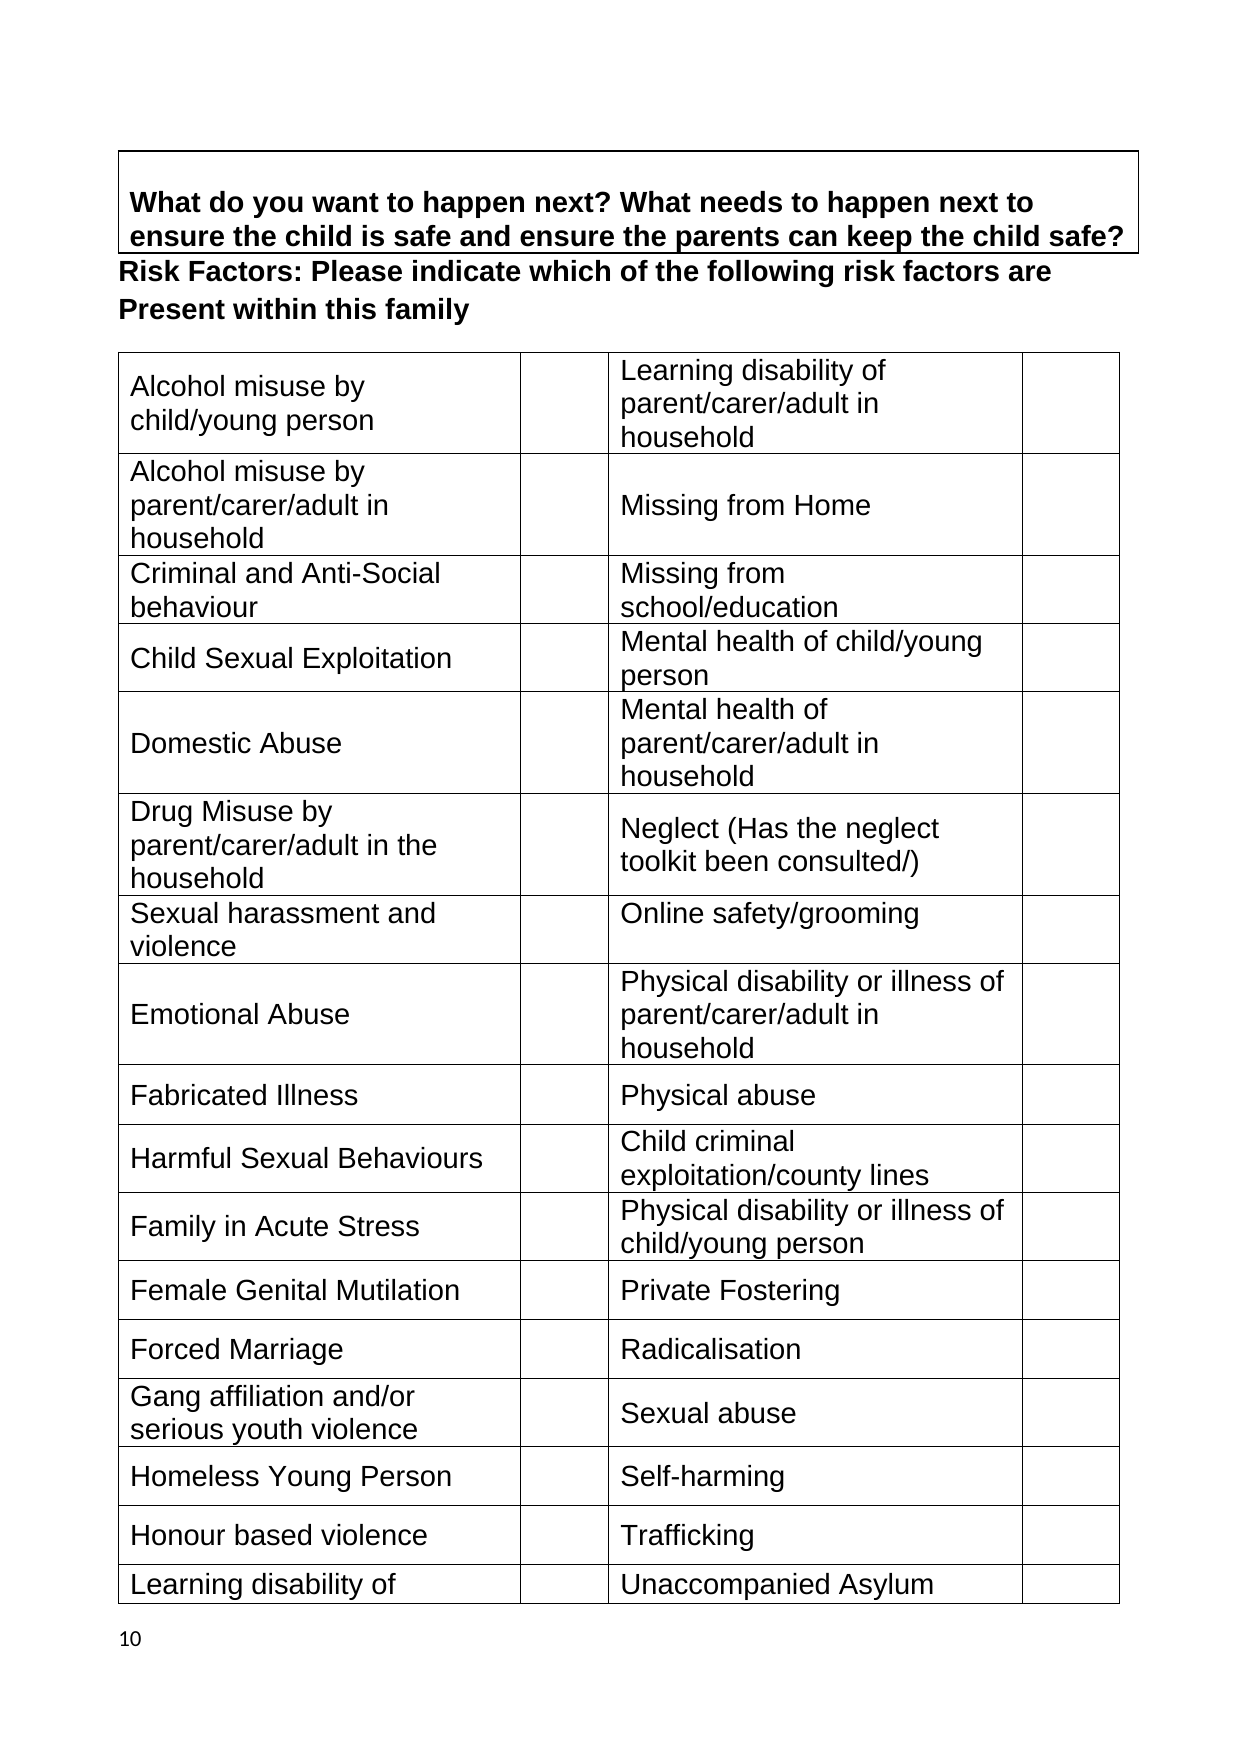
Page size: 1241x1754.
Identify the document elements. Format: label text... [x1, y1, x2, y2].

table_cell Private Fostering [609, 1261, 1022, 1319]
table_cell Sexual harassment and violence [119, 896, 520, 963]
table_cell [1023, 896, 1119, 963]
table_cell Alcohol misuse by parent/carer/adult in household [119, 454, 520, 555]
table_cell Gang affiliation and/or serious youth violence [119, 1379, 520, 1446]
table_cell [521, 1379, 608, 1446]
table_header [1023, 353, 1119, 453]
text Risk Factors: Please indicate which of the following risk factors are Present within this family [118, 254, 1090, 326]
table_cell [1023, 1379, 1119, 1446]
table_cell [1023, 692, 1119, 793]
table_cell Missing from Home [609, 454, 1022, 555]
table_cell Child criminal exploitation/county lines [609, 1125, 1022, 1192]
table_cell [521, 454, 608, 555]
table_cell Neglect (Has the neglect toolkit been consulted/) [609, 794, 1022, 894]
table_cell [1023, 1320, 1119, 1378]
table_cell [119, 1565, 520, 1603]
table_cell [521, 1065, 608, 1123]
table_cell Physical disability or illness of parent/carer/adult in household [609, 964, 1022, 1064]
table_cell [521, 556, 608, 623]
table_cell [1023, 1193, 1119, 1260]
table_cell [1023, 454, 1119, 555]
table_cell [1023, 794, 1119, 894]
table_cell [1023, 624, 1119, 691]
table_cell [521, 1447, 608, 1505]
table_cell [521, 1565, 608, 1603]
table_cell [521, 1261, 608, 1319]
table_cell [1023, 1447, 1119, 1505]
table_cell [1023, 1065, 1119, 1123]
table_cell Emotional Abuse [119, 964, 520, 1064]
table_cell Physical abuse [609, 1065, 1022, 1123]
table_cell Female Genital Mutilation [119, 1261, 520, 1319]
table_cell Fabricated Illness [119, 1065, 520, 1123]
table_cell [1023, 1506, 1119, 1564]
table_cell Forced Marriage [119, 1320, 520, 1378]
table_cell [1023, 556, 1119, 623]
table_cell [1023, 1565, 1119, 1603]
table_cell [609, 1565, 1022, 1603]
table_cell [521, 964, 608, 1064]
table_cell Sexual abuse [609, 1379, 1022, 1446]
table_cell Self-harming [609, 1447, 1022, 1505]
table_cell [521, 1193, 608, 1260]
table_cell Mental health of child/young person [609, 624, 1022, 691]
table_cell Family in Acute Stress [119, 1193, 520, 1260]
table_cell [521, 1506, 608, 1564]
table_cell Domestic Abuse [119, 692, 520, 793]
table_cell [521, 624, 608, 691]
table_cell [1023, 1125, 1119, 1192]
table_cell Physical disability or illness of child/young person [609, 1193, 1022, 1260]
table_header [521, 353, 608, 453]
table_cell Harmful Sexual Behaviours [119, 1125, 520, 1192]
table_cell Missing from school/education [609, 556, 1022, 623]
table_cell Mental health of parent/carer/adult in household [609, 692, 1022, 793]
table_cell Radicalisation [609, 1320, 1022, 1378]
table_cell Criminal and Anti-Social behaviour [119, 556, 520, 623]
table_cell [119, 152, 1138, 252]
table_cell Honour based violence [119, 1506, 520, 1564]
table_cell [1023, 964, 1119, 1064]
table_cell [521, 1125, 608, 1192]
table_cell [521, 692, 608, 793]
table_cell Drug Misuse by parent/carer/adult in the household [119, 794, 520, 894]
table_cell Online safety/grooming [609, 896, 1022, 963]
table_cell Trafficking [609, 1506, 1022, 1564]
table_header Alcohol misuse by child/young person [119, 353, 520, 453]
table_cell [1023, 1261, 1119, 1319]
table_header Learning disability of parent/carer/adult in household [609, 353, 1022, 453]
table_cell [521, 794, 608, 894]
table_cell [521, 896, 608, 963]
table_cell Homeless Young Person [119, 1447, 520, 1505]
table_cell Child Sexual Exploitation [119, 624, 520, 691]
table_cell [521, 1320, 608, 1378]
